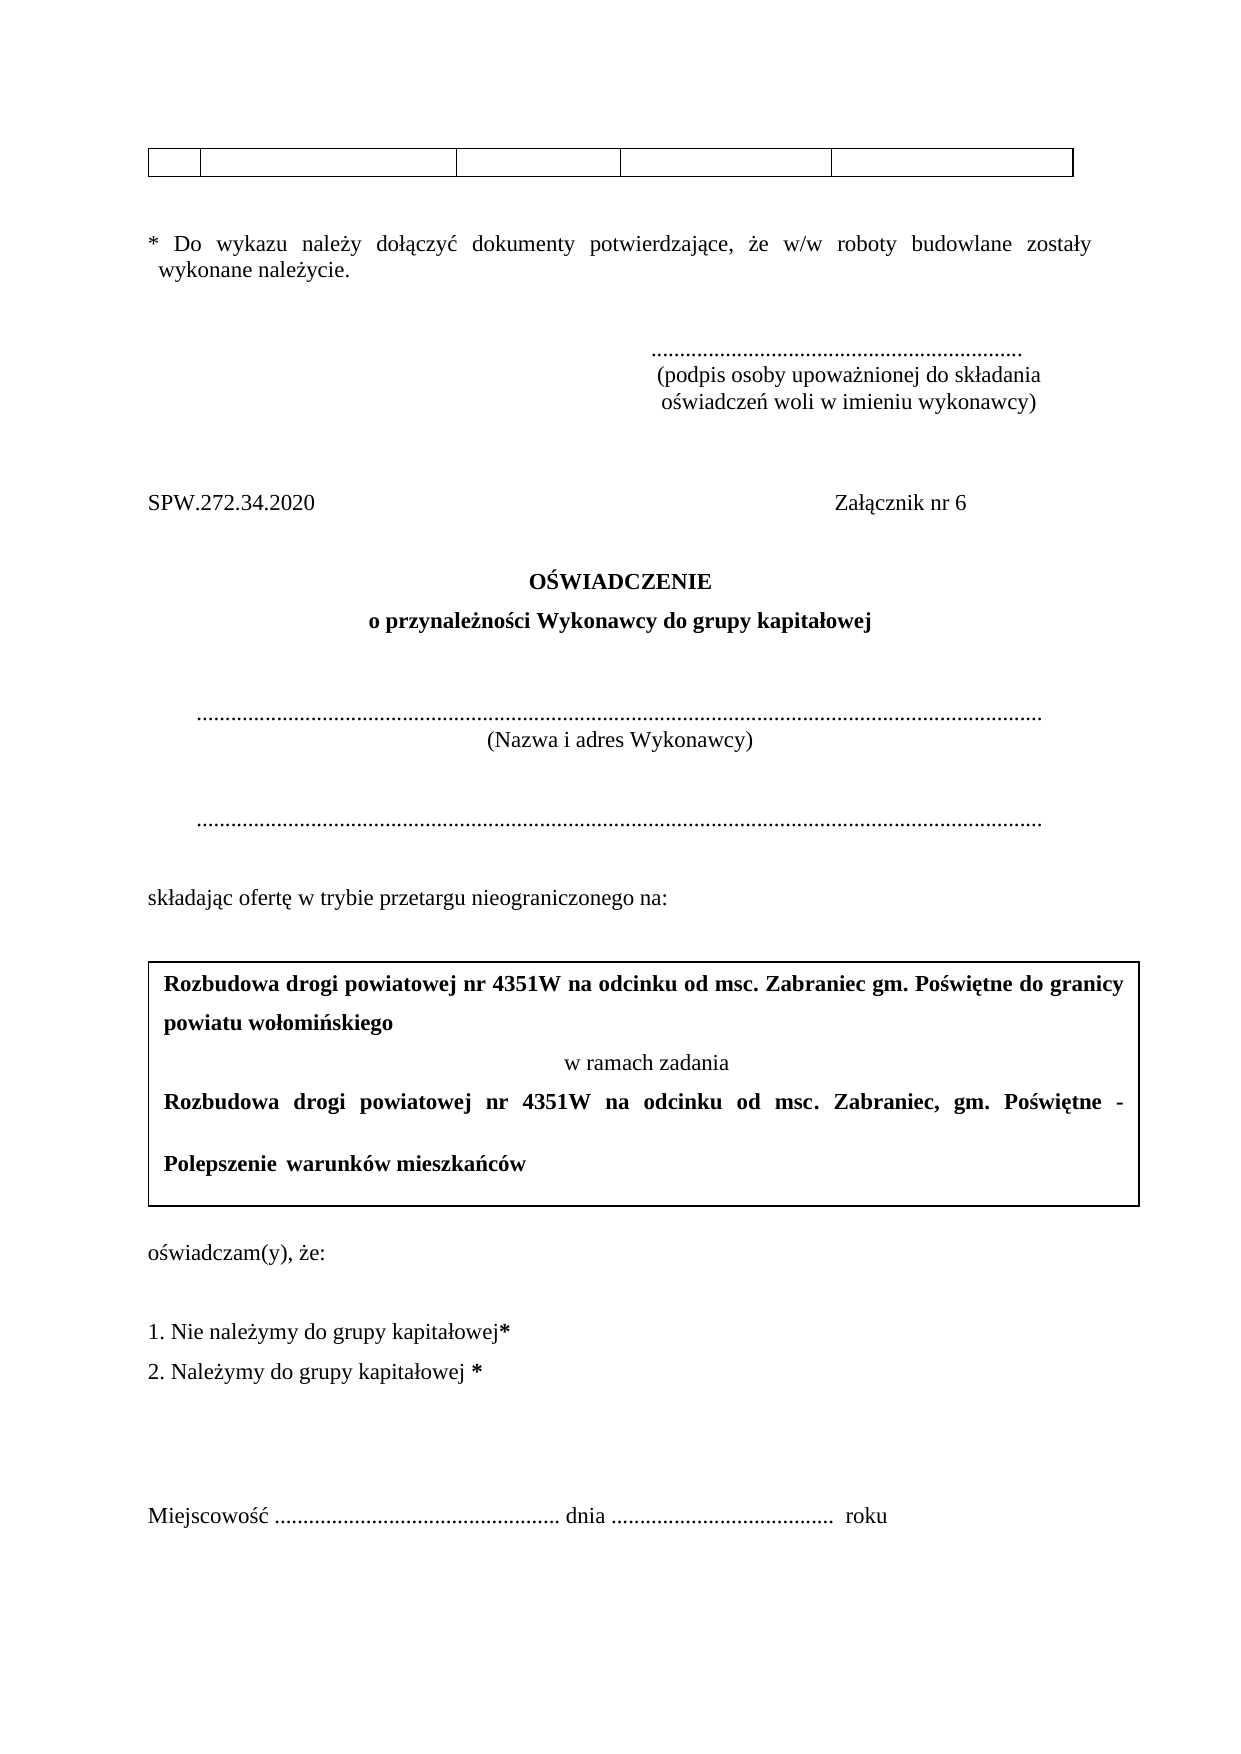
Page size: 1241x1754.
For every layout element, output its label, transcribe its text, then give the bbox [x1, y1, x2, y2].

text ................................................................. [148, 335, 1093, 362]
table_cell [149, 149, 200, 176]
table_cell [832, 149, 1072, 176]
table_cell [201, 149, 456, 176]
text SPW.272.34.2020 Załącznik nr 6 [148, 489, 1093, 515]
text 1. Nie należymy do grupy kapitałowej* [148, 1318, 1093, 1344]
text Miejscowość .................................................. dnia ....................................... roku [148, 1502, 1093, 1529]
text (Nazwa i adres Wykonawcy) [148, 726, 1093, 752]
text oświadczam(y), że: [148, 1239, 1093, 1266]
text .................................................................................................................................................... [148, 699, 1093, 726]
text .................................................................................................................................................... [148, 805, 1093, 831]
text składając ofertę w trybie przetargu nieograniczonego na: [148, 884, 1093, 910]
text (podpis osoby upoważnionej do składania oświadczeń woli w imieniu wykonawcy) [605, 362, 1093, 414]
table_cell [457, 149, 620, 176]
text o przynależności Wykonawcy do grupy kapitałowej [148, 607, 1093, 634]
text 2. Należymy do grupy kapitałowej * [148, 1358, 1093, 1384]
table_cell [621, 149, 831, 176]
text * Do wykazu należy dołączyć dokumenty potwierdzające, że w/w roboty budowlane zostały wykonane należycie. [148, 230, 1093, 282]
text OŚWIADCZENIE [148, 568, 1093, 594]
